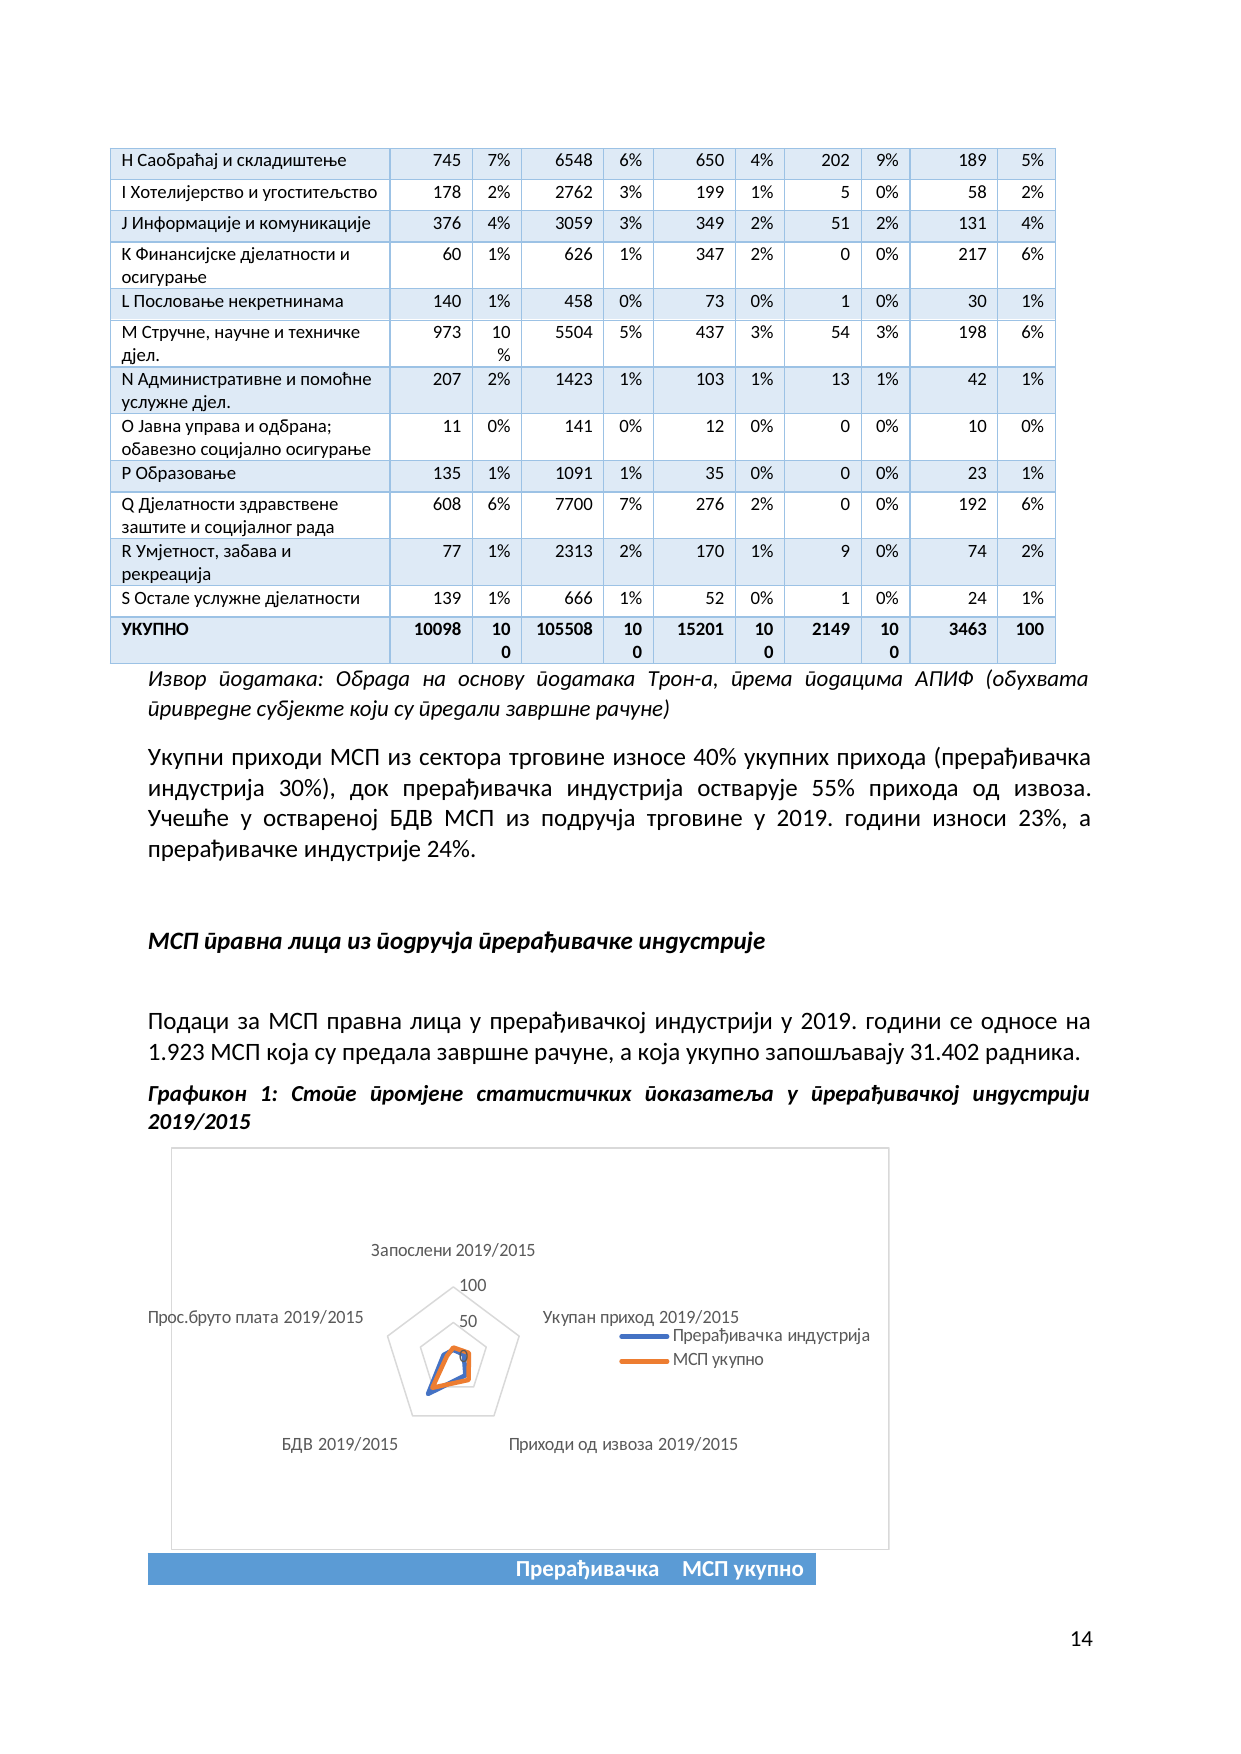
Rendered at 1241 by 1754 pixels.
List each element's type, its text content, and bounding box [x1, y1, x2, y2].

table_cell 189 [911, 149, 997, 179]
table_cell 0% [736, 414, 784, 460]
table_cell 0% [862, 243, 909, 288]
table_cell 1% [473, 289, 521, 319]
table_cell 1% [736, 368, 784, 413]
table_cell 1% [862, 368, 909, 413]
table_cell 0% [736, 289, 784, 319]
text Извор података: Обрада на основу података Трон-а, према подацима АПИФ (обухвата привредне субјекте који су предали завршне рачуне) [148, 664, 1093, 722]
table_cell 2762 [522, 180, 603, 210]
table_cell 0% [604, 414, 653, 460]
table_cell 2% [473, 180, 521, 210]
table_cell 4% [736, 149, 784, 179]
text Графикон 1: Стопе промјене статистичких показатеља у прерађивачкој индустрији 2019/2015 [148, 1079, 1093, 1135]
table_cell 10% [473, 321, 521, 366]
table_cell 666 [522, 586, 603, 616]
table_cell 1% [473, 539, 521, 585]
table_cell 54 [785, 321, 861, 366]
table_cell 198 [911, 321, 997, 366]
table_cell 100 [604, 618, 653, 663]
table_cell 349 [654, 211, 735, 241]
table_cell 178 [391, 180, 472, 210]
table_cell 3% [604, 211, 653, 241]
table_cell 140 [391, 289, 472, 319]
table_cell 30 [911, 289, 997, 319]
table_cell 437 [654, 321, 735, 366]
table_cell 1% [604, 586, 653, 616]
table_cell 6% [998, 493, 1055, 538]
table_cell 3059 [522, 211, 603, 241]
table_cell 9 [785, 539, 861, 585]
table_cell 139 [391, 586, 472, 616]
table_cell 1% [736, 180, 784, 210]
table_cell УКУПНО [111, 618, 389, 663]
table_cell 2% [473, 368, 521, 413]
table_cell 1% [998, 289, 1055, 319]
table_cell 5% [604, 321, 653, 366]
table_cell 24 [911, 586, 997, 616]
table_cell 1% [604, 368, 653, 413]
table_header [149, 1554, 504, 1584]
table_cell 1 [785, 289, 861, 319]
subtitle МСП правна лица из подручја прерађивачке индустрије [148, 926, 1093, 956]
table_cell 973 [391, 321, 472, 366]
table_cell 7% [604, 493, 653, 538]
table_cell 10098 [391, 618, 472, 663]
table_cell 100 [473, 618, 521, 663]
table_cell 0 [785, 414, 861, 460]
table_cell 0% [604, 289, 653, 319]
table_cell 6% [998, 243, 1055, 288]
table_cell Q Дјелатности здравствене заштите и социјалног рада [111, 493, 389, 538]
table_cell 12 [654, 414, 735, 460]
table_cell 5 [785, 180, 861, 210]
table_cell R Умјетност, забава и рекреација [111, 539, 389, 585]
table_cell P Образовање [111, 461, 389, 491]
table_cell М Стручне, научне и техничке дјел. [111, 321, 389, 366]
table_cell 0% [862, 461, 909, 491]
table_cell 2% [998, 180, 1055, 210]
table_cell 6% [473, 493, 521, 538]
table_cell 626 [522, 243, 603, 288]
table_cell 35 [654, 461, 735, 491]
table_cell 1% [473, 586, 521, 616]
table_cell 0% [736, 461, 784, 491]
table_cell 51 [785, 211, 861, 241]
table_cell 0 [785, 461, 861, 491]
table_cell 1% [473, 461, 521, 491]
table_cell 100 [736, 618, 784, 663]
table_cell 105508 [522, 618, 603, 663]
table_cell S Остале услужне дјелатности [111, 586, 389, 616]
table_cell 100 [862, 618, 909, 663]
table_cell 15201 [654, 618, 735, 663]
table_cell 3% [862, 321, 909, 366]
table_cell 347 [654, 243, 735, 288]
table_cell 5504 [522, 321, 603, 366]
table_cell 11 [391, 414, 472, 460]
table_cell 0% [473, 414, 521, 460]
table_cell K Финансијске дјелатности и осигурање [111, 243, 389, 288]
table_cell 13 [785, 368, 861, 413]
table_cell 7% [473, 149, 521, 179]
table_cell 60 [391, 243, 472, 288]
table_cell 52 [654, 586, 735, 616]
table_cell N Административне и помоћне услужне дјел. [111, 368, 389, 413]
table_cell 0% [862, 539, 909, 585]
table_cell 3463 [911, 618, 997, 663]
table_cell 73 [654, 289, 735, 319]
table_cell 202 [785, 149, 861, 179]
table_cell 77 [391, 539, 472, 585]
table_cell 141 [522, 414, 603, 460]
table_cell 192 [911, 493, 997, 538]
table_cell 376 [391, 211, 472, 241]
table_cell 650 [654, 149, 735, 179]
table_cell 1% [998, 586, 1055, 616]
table_cell 7700 [522, 493, 603, 538]
table_cell 276 [654, 493, 735, 538]
table_cell L Пословање некретнинама [111, 289, 389, 319]
table_cell 1% [999, 369, 1054, 412]
table_cell 131 [911, 211, 997, 241]
table_cell 0% [862, 414, 909, 460]
text Укупни приходи МСП из сектора трговине износе 40% укупних прихода (прерађивачка индустрија 30%), док прерађивачка индустрија остварује 55% прихода од извоза. Учешће у оствареној БДВ МСП из подручја трговине у 2019. години износи 23%, а прерађивачке индустрије 24%. [148, 741, 1093, 863]
table_cell О Јавна управа и одбрана; обавезно социјално осигурање [111, 414, 389, 460]
table_cell 58 [911, 180, 997, 210]
table_cell 3% [604, 180, 653, 210]
table_cell 0% [862, 180, 909, 210]
table_cell 458 [522, 289, 603, 319]
table_cell 1% [998, 461, 1055, 491]
table_cell 0 [785, 243, 861, 288]
table_cell 207 [391, 368, 472, 413]
table_cell 170 [654, 539, 735, 585]
table_cell 135 [391, 461, 472, 491]
table_cell 100 [998, 618, 1055, 663]
table_cell 6548 [522, 149, 603, 179]
table_cell 5% [998, 149, 1055, 179]
table_cell 745 [391, 149, 472, 179]
table_cell 4% [998, 211, 1055, 241]
table_cell 6% [604, 149, 653, 179]
table_cell 1% [473, 243, 521, 288]
table_cell J Информације и комуникације [111, 211, 389, 241]
table_cell 1423 [522, 368, 603, 413]
table_cell 199 [654, 180, 735, 210]
table_cell 74 [911, 539, 997, 585]
table_cell 2% [736, 493, 784, 538]
table_cell 9% [862, 149, 909, 179]
text Подаци за МСП правна лица у прерађивачкој индустрији у 2019. години се односе на 1.923 МСП која су предала завршне рачуне, а која укупно запошљавају 31.402 радника. [148, 1005, 1093, 1066]
table_cell 1091 [522, 461, 603, 491]
table_cell 2% [998, 539, 1055, 585]
table_cell 0% [862, 289, 909, 319]
table_cell 1% [604, 461, 653, 491]
table_cell 2313 [522, 539, 603, 585]
table_cell 0% [736, 586, 784, 616]
table_cell 0% [862, 586, 909, 616]
table_cell 3% [736, 321, 784, 366]
table_cell 1 [785, 586, 861, 616]
table_cell 6% [998, 321, 1055, 366]
table_cell 4% [473, 211, 521, 241]
table_cell 10 [911, 414, 997, 460]
table_cell 2149 [785, 618, 861, 663]
table_cell 2% [862, 211, 909, 241]
table_cell 2% [736, 243, 784, 288]
table_cell 42 [911, 368, 997, 413]
table_cell 23 [911, 461, 997, 491]
table_header МСП укупно [671, 1554, 815, 1584]
table_cell 1% [736, 539, 784, 585]
table_cell 1% [604, 243, 653, 288]
table_cell 0% [998, 414, 1055, 460]
table_cell 2% [604, 539, 653, 585]
table_cell 217 [911, 243, 997, 288]
table_cell H Саобраћај и складиштење [111, 149, 389, 179]
table_cell 608 [391, 493, 472, 538]
table_cell I Хотелијерство и угоститељство [111, 180, 389, 210]
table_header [505, 1554, 670, 1584]
table_cell 0 [785, 493, 861, 538]
table_cell 2% [736, 211, 784, 241]
table_cell 103 [654, 368, 735, 413]
table_cell 0% [862, 493, 909, 538]
